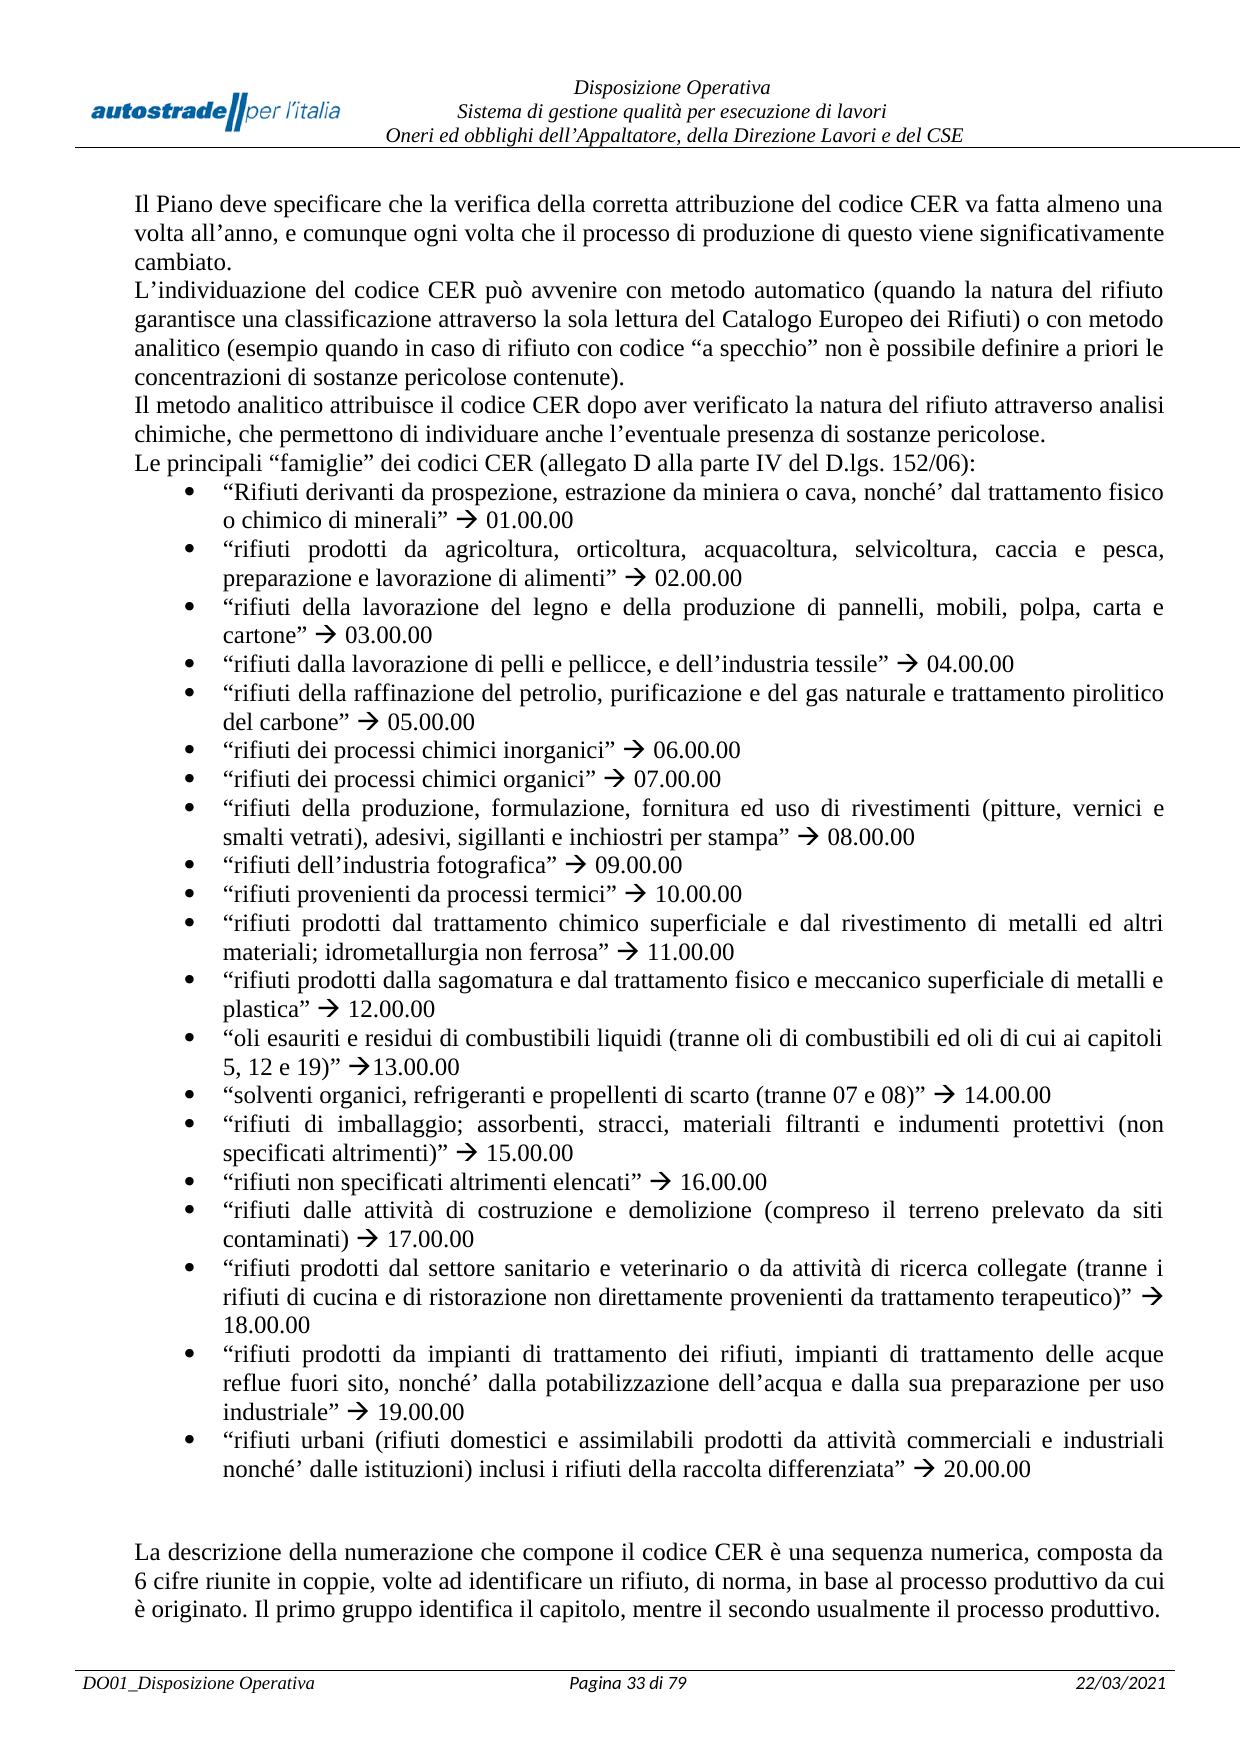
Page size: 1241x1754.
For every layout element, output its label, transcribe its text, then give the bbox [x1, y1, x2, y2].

list “rifiuti urbani (rifiuti domestici e assimilabili prodotti da attività commerciali e industriali nonché’ dalle istituzioni) inclusi i rifiuti della raccolta differenziata” 20.00.00 [185, 1426, 1165, 1483]
list “rifiuti prodotti dal settore sanitario e veterinario o da attività di ricerca collegate (tranne i rifiuti di cucina e di ristorazione non direttamente provenienti da trattamento terapeutico)” 18.00.00 [185, 1253, 1165, 1339]
list “rifiuti non specificati altrimenti elencati” 16.00.00 [185, 1167, 1165, 1196]
text Il metodo analitico attribuisce il codice CER dopo aver verificato la natura del rifiuto attraverso analisi chimiche, che permettono di individuare anche l’eventuale presenza di sostanze pericolose. [134, 391, 1165, 448]
list “rifiuti dei processi chimici inorganici” 06.00.00 [185, 736, 1165, 764]
text L’individuazione del codice CER può avvenire con metodo automatico (quando la natura del rifiuto garantisce una classificazione attraverso la sola lettura del Catalogo Europeo dei Rifiuti) o con metodo analitico (esempio quando in caso di rifiuto con codice “a specchio” non è possibile definire a priori le concentrazioni di sostanze pericolose contenute). [134, 276, 1165, 391]
list “rifiuti dalla lavorazione di pelli e pellicce, e dell’industria tessile” 04.00.00 [185, 649, 1165, 678]
list “oli esauriti e residui di combustibili liquidi (tranne oli di combustibili ed oli di cui ai capitoli 5, 12 e 19)” 13.00.00 [185, 1023, 1165, 1081]
list “rifiuti dei processi chimici organici” 07.00.00 [185, 764, 1165, 793]
list “rifiuti provenienti da processi termici” 10.00.00 [185, 879, 1165, 908]
text Le principali “famiglie” dei codici CER (allegato D alla parte IV del D.lgs. 152/06): [134, 448, 1165, 477]
list “rifiuti prodotti da agricoltura, orticoltura, acquacoltura, selvicoltura, caccia e pesca, preparazione e lavorazione di alimenti” 02.00.00 [185, 534, 1165, 592]
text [134, 189, 1165, 276]
list “rifiuti dalle attività di costruzione e demolizione (compreso il terreno prelevato da siti contaminati) 17.00.00 [185, 1196, 1165, 1253]
list “rifiuti della lavorazione del legno e della produzione di pannelli, mobili, polpa, carta e cartone” 03.00.00 [185, 592, 1165, 649]
list “solventi organici, refrigeranti e propellenti di scarto (tranne 07 e 08)” 14.00.00 [185, 1081, 1165, 1109]
list “rifiuti della raffinazione del petrolio, purificazione e del gas naturale e trattamento pirolitico del carbone” 05.00.00 [185, 678, 1165, 736]
list “Rifiuti derivanti da prospezione, estrazione da miniera o cava, nonché’ dal trattamento fisico o chimico di minerali” 01.00.00 [185, 477, 1165, 534]
list “rifiuti della produzione, formulazione, fornitura ed uso di rivestimenti (pitture, vernici e smalti vetrati), adesivi, sigillanti e inchiostri per stampa” 08.00.00 [185, 793, 1165, 851]
list “rifiuti di imballaggio; assorbenti, stracci, materiali filtranti e indumenti protettivi (non specificati altrimenti)” 15.00.00 [185, 1109, 1165, 1167]
list “rifiuti prodotti dal trattamento chimico superficiale e dal rivestimento di metalli ed altri materiali; idrometallurgia non ferrosa” 11.00.00 [185, 908, 1165, 966]
text La descrizione della numerazione che compone il codice CER è una sequenza numerica, composta da 6 cifre riunite in coppie, volte ad identificare un rifiuto, di norma, in base al processo produttivo da cui è originato. Il primo gruppo identifica il capitolo, mentre il secondo usualmente il processo produttivo. [134, 1537, 1165, 1623]
list “rifiuti dell’industria fotografica” 09.00.00 [185, 851, 1165, 879]
list “rifiuti prodotti dalla sagomatura e dal trattamento fisico e meccanico superficiale di metalli e plastica” 12.00.00 [185, 966, 1165, 1023]
picture [88, 88, 342, 134]
list “rifiuti prodotti da impianti di trattamento dei rifiuti, impianti di trattamento delle acque reflue fuori sito, nonché’ dalla potabilizzazione dell’acqua e dalla sua preparazione per uso industriale” 19.00.00 [185, 1339, 1165, 1426]
